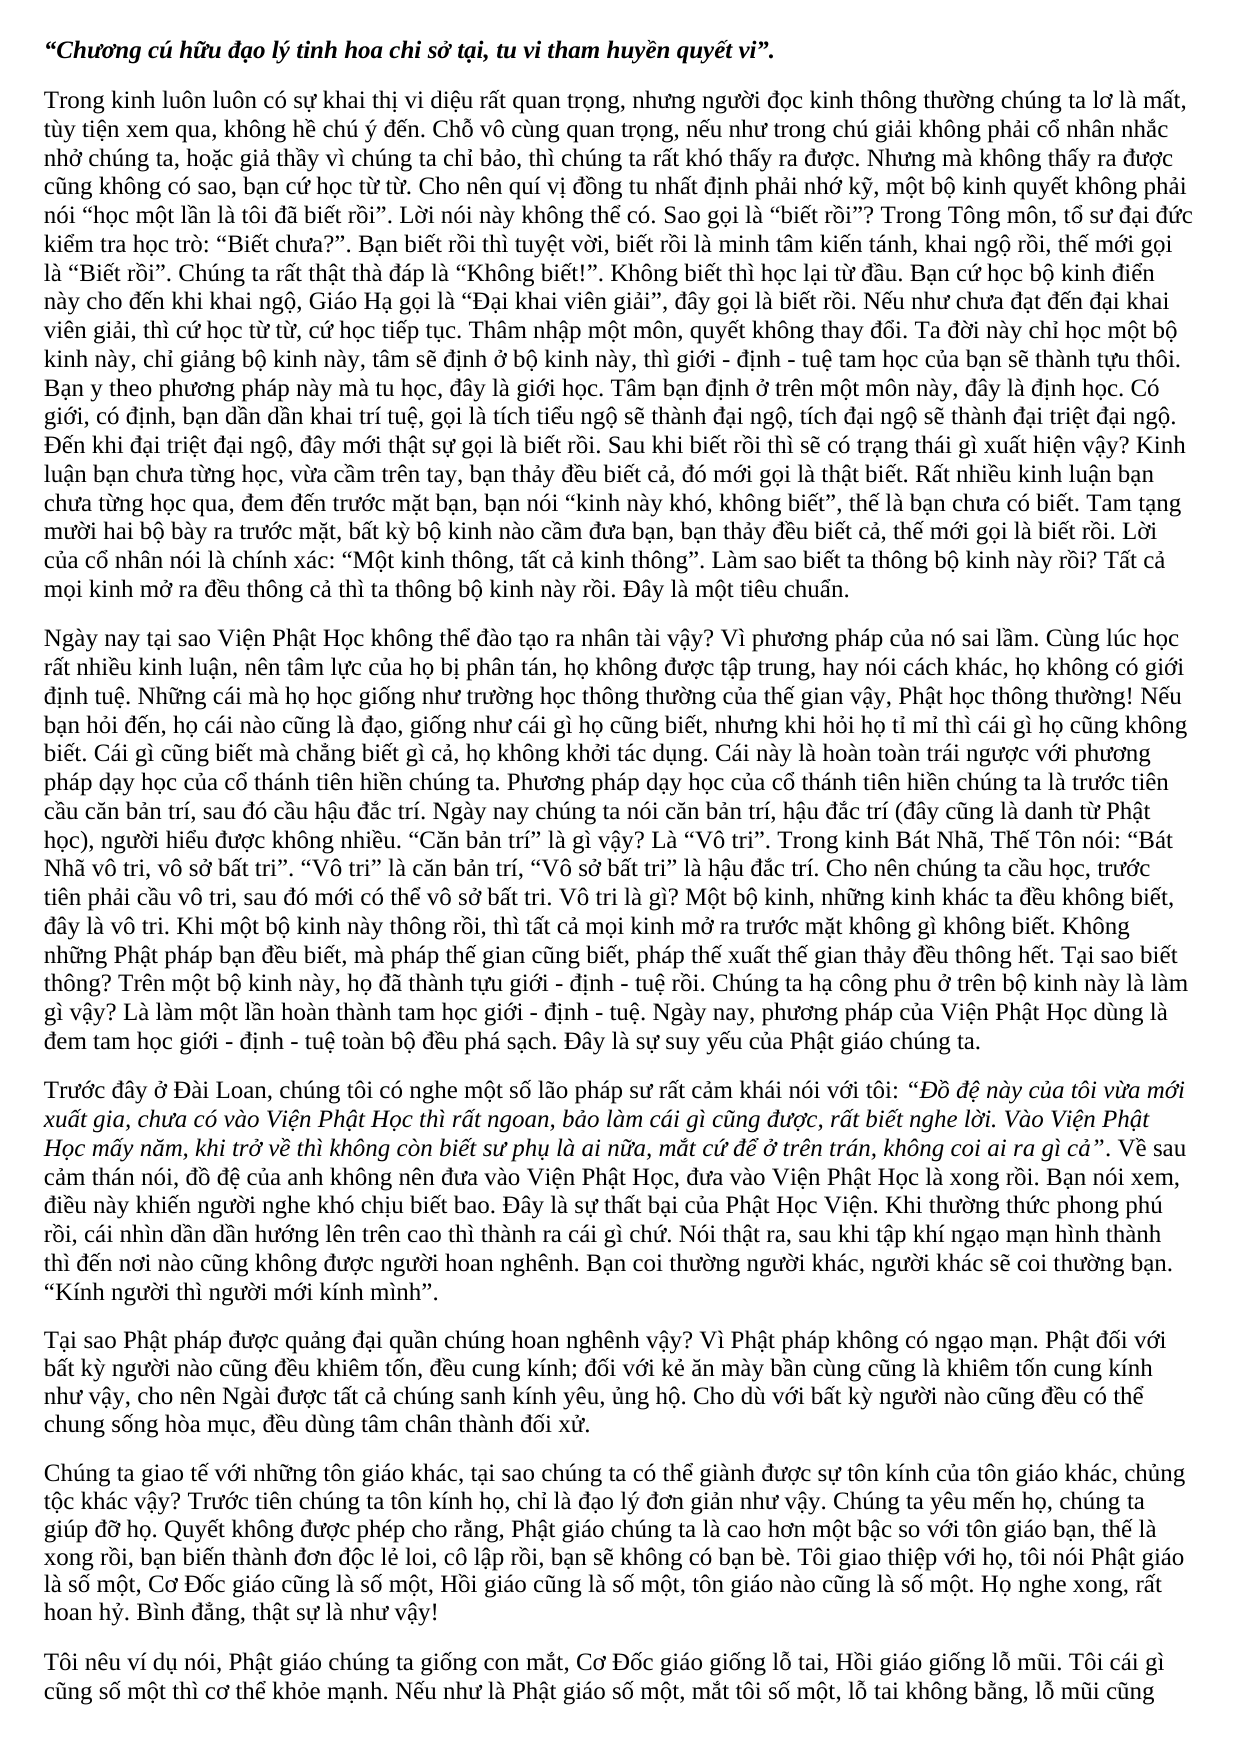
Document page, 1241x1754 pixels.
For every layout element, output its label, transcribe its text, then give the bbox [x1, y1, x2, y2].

text Chúng ta giao tế với những tôn giáo khác, tại sao chúng ta có thể giành được sự tôn kính của tôn giáo khác, chủng tộc khác vậy? Trước tiên chúng ta tôn kính họ, chỉ là đạo lý đơn giản như vậy. Chúng ta yêu mến họ, chúng ta giúp đỡ họ. Quyết không được phép cho rằng, Phật giáo chúng ta là cao hơn một bậc so với tôn giáo bạn, thế là xong rồi, bạn biến thành đơn độc lẻ loi, cô lập rồi, bạn sẽ không có bạn bè. Tôi giao thiệp với họ, tôi nói Phật giáo là số một, Cơ Đốc giáo cũng là số một, Hồi giáo cũng là số một, tôn giáo nào cũng là số một. Họ nghe xong, rất hoan hỷ. Bình đẳng, thật sự là như vậy! [44, 1459, 1194, 1626]
text Trước đây ở Đài Loan, chúng tôi có nghe một số lão pháp sư rất cảm khái nói với tôi: “Đồ đệ này của tôi vừa mới xuất gia, chưa có vào Viện Phật Học thì rất ngoan, bảo làm cái gì cũng được, rất biết nghe lời. Vào Viện Phật Học mấy năm, khi trở về thì không còn biết sư phụ là ai nữa, mắt cứ để ở trên trán, không coi ai ra gì cả”. Về sau cảm thán nói, đồ đệ của anh không nên đưa vào Viện Phật Học, đưa vào Viện Phật Học là xong rồi. Bạn nói xem, điều này khiến người nghe khó chịu biết bao. Đây là sự thất bại của Phật Học Viện. Khi thường thức phong phú rồi, cái nhìn dần dần hướng lên trên cao thì thành ra cái gì chứ. Nói thật ra, sau khi tập khí ngạo mạn hình thành thì đến nơi nào cũng không được người hoan nghênh. Bạn coi thường người khác, người khác sẽ coi thường bạn. “Kính người thì người mới kính mình”. [44, 1076, 1194, 1306]
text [44, 1647, 1194, 1704]
text Tại sao Phật pháp được quảng đại quần chúng hoan nghênh vậy? Vì Phật pháp không có ngạo mạn. Phật đối với bất kỳ người nào cũng đều khiêm tốn, đều cung kính; đối với kẻ ăn mày bần cùng cũng là khiêm tốn cung kính như vậy, cho nên Ngài được tất cả chúng sanh kính yêu, ủng hộ. Cho dù với bất kỳ người nào cũng đều có thể chung sống hòa mục, đều dùng tâm chân thành đối xử. [44, 1326, 1194, 1438]
text “Chương cú hữu đạo lý tinh hoa chi sở tại, tu vi tham huyền quyết vi”. [44, 36, 1194, 64]
text Trong kinh luôn luôn có sự khai thị vi diệu rất quan trọng, nhưng người đọc kinh thông thường chúng ta lơ là mất, tùy tiện xem qua, không hề chú ý đến. Chỗ vô cùng quan trọng, nếu như trong chú giải không phải cổ nhân nhắc nhở chúng ta, hoặc giả thầy vì chúng ta chỉ bảo, thì chúng ta rất khó thấy ra được. Nhưng mà không thấy ra được cũng không có sao, bạn cứ học từ từ. Cho nên quí vị đồng tu nhất định phải nhớ kỹ, một bộ kinh quyết không phải nói “học một lần là tôi đã biết rồi”. Lời nói này không thể có. Sao gọi là “biết rồi”? Trong Tông môn, tổ sư đại đức kiểm tra học trò: “Biết chưa?”. Bạn biết rồi thì tuyệt vời, biết rồi là minh tâm kiến tánh, khai ngộ rồi, thế mới gọi là “Biết rồi”. Chúng ta rất thật thà đáp là “Không biết!”. Không biết thì học lại từ đầu. Bạn cứ học bộ kinh điển này cho đến khi khai ngộ, Giáo Hạ gọi là “Đại khai viên giải”, đây gọi là biết rồi. Nếu như chưa đạt đến đại khai viên giải, thì cứ học từ từ, cứ học tiếp tục. Thâm nhập một môn, quyết không thay đổi. Ta đời này chỉ học một bộ kinh này, chỉ giảng bộ kinh này, tâm sẽ định ở bộ kinh này, thì giới - định - tuệ tam học của bạn sẽ thành tựu thôi. Bạn y theo phương pháp này mà tu học, đây là giới học. Tâm bạn định ở trên một môn này, đây là định học. Có giới, có định, bạn dần dần khai trí tuệ, gọi là tích tiểu ngộ sẽ thành đại ngộ, tích đại ngộ sẽ thành đại triệt đại ngộ. Đến khi đại triệt đại ngộ, đây mới thật sự gọi là biết rồi. Sau khi biết rồi thì sẽ có trạng thái gì xuất hiện vậy? Kinh luận bạn chưa từng học, vừa cầm trên tay, bạn thảy đều biết cả, đó mới gọi là thật biết. Rất nhiều kinh luận bạn chưa từng học qua, đem đến trước mặt bạn, bạn nói “kinh này khó, không biết”, thế là bạn chưa có biết. Tam tạng mười hai bộ bày ra trước mặt, bất kỳ bộ kinh nào cầm đưa bạn, bạn thảy đều biết cả, thế mới gọi là biết rồi. Lời của cổ nhân nói là chính xác: “Một kinh thông, tất cả kinh thông”. Làm sao biết ta thông bộ kinh này rồi? Tất cả mọi kinh mở ra đều thông cả thì ta thông bộ kinh này rồi. Đây là một tiêu chuẩn. [44, 85, 1194, 603]
text Ngày nay tại sao Viện Phật Học không thể đào tạo ra nhân tài vậy? Vì phương pháp của nó sai lầm. Cùng lúc học rất nhiều kinh luận, nên tâm lực của họ bị phân tán, họ không được tập trung, hay nói cách khác, họ không có giới định tuệ. Những cái mà họ học giống như trường học thông thường của thế gian vậy, Phật học thông thường! Nếu bạn hỏi đến, họ cái nào cũng là đạo, giống như cái gì họ cũng biết, nhưng khi hỏi họ tỉ mỉ thì cái gì họ cũng không biết. Cái gì cũng biết mà chẳng biết gì cả, họ không khởi tác dụng. Cái này là hoàn toàn trái ngược với phương pháp dạy học của cổ thánh tiên hiền chúng ta. Phương pháp dạy học của cổ thánh tiên hiền chúng ta là trước tiên cầu căn bản trí, sau đó cầu hậu đắc trí. Ngày nay chúng ta nói căn bản trí, hậu đắc trí (đây cũng là danh từ Phật học), người hiểu được không nhiều. “Căn bản trí” là gì vậy? Là “Vô tri”. Trong kinh Bát Nhã, Thế Tôn nói: “Bát Nhã vô tri, vô sở bất tri”. “Vô tri” là căn bản trí, “Vô sở bất tri” là hậu đắc trí. Cho nên chúng ta cầu học, trước tiên phải cầu vô tri, sau đó mới có thể vô sở bất tri. Vô tri là gì? Một bộ kinh, những kinh khác ta đều không biết, đây là vô tri. Khi một bộ kinh này thông rồi, thì tất cả mọi kinh mở ra trước mặt không gì không biết. Không những Phật pháp bạn đều biết, mà pháp thế gian cũng biết, pháp thế xuất thế gian thảy đều thông hết. Tại sao biết thông? Trên một bộ kinh này, họ đã thành tựu giới - định - tuệ rồi. Chúng ta hạ công phu ở trên bộ kinh này là làm gì vậy? Là làm một lần hoàn thành tam học giới - định - tuệ. Ngày nay, phương pháp của Viện Phật Học dùng là đem tam học giới - định - tuệ toàn bộ đều phá sạch. Đây là sự suy yếu của Phật giáo chúng ta. [44, 623, 1194, 1055]
